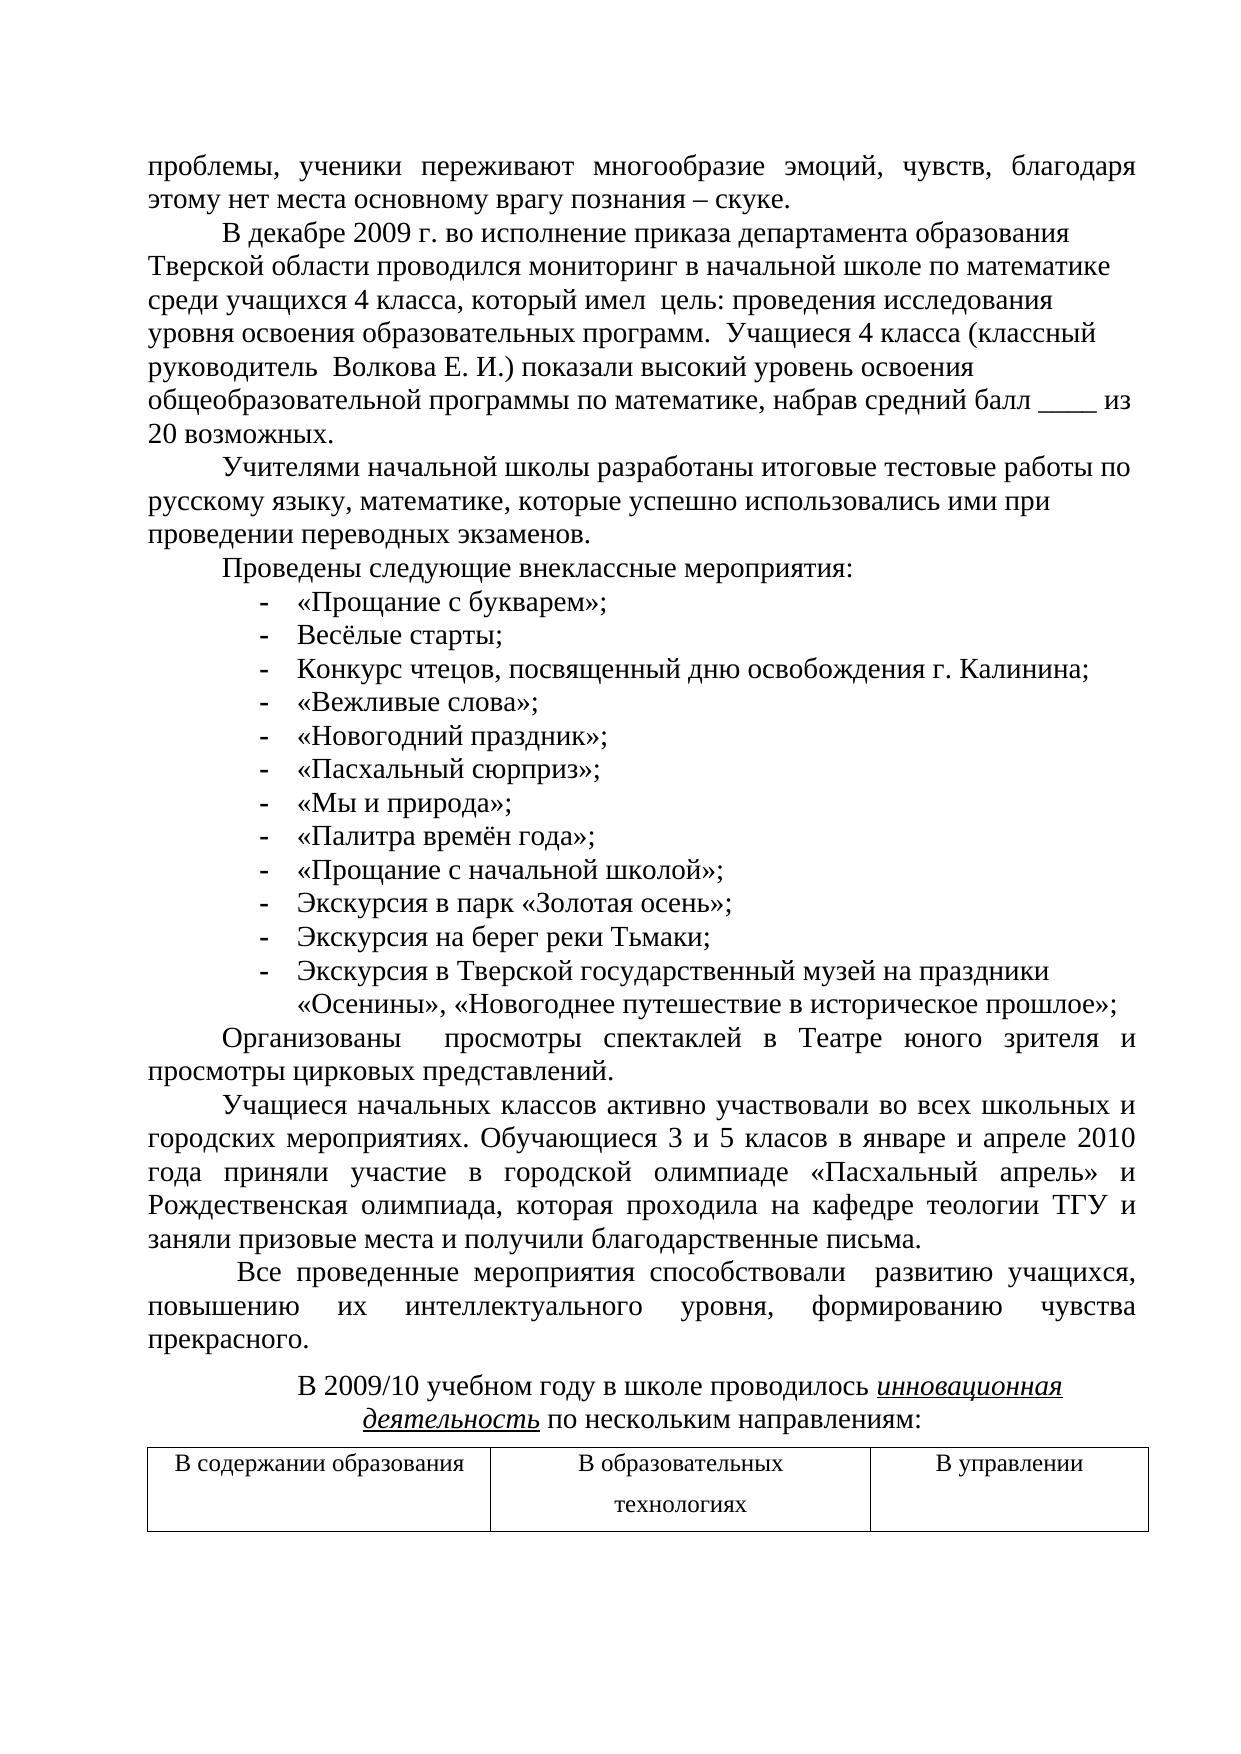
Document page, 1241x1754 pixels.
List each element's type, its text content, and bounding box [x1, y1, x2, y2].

text Учащиеся начальных классов активно участвовали во всех школьных и городских мероприятиях. Обучающиеся 3 и 5 класов в январе и апреле 2010 года приняли участие в городской олимпиаде «Пасхальный апрель» и Рождественская олимпиада, которая проходила на кафедре теологии ТГУ и заняли призовые места и получили благодарственные письма. [148, 1087, 1137, 1254]
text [148, 148, 1137, 215]
text Все проведенные мероприятия способствовали развитию учащихся, повышению их интеллектуального уровня, формированию чувства прекрасного. [148, 1254, 1137, 1355]
list Экскурсия на берег реки Тьмаки; [259, 919, 1137, 953]
list «Прощание с букварем»; [259, 584, 1137, 617]
list Весёлые старты; [259, 617, 1137, 651]
list «Прощание с начальной школой»; [259, 852, 1137, 886]
text В декабре 2009 г. во исполнение приказа департамента образования Тверской области проводился мониторинг в начальной школе по математике среди учащихся 4 класса, который имел цель: проведения исследования уровня освоения образовательных программ. Учащиеся 4 класса (классный руководитель Волкова Е. И.) показали высокий уровень освоения общеобразовательной программы по математике, набрав средний балл ____ из 20 возможных. [148, 215, 1137, 449]
table_header В управлении [871, 1448, 1148, 1531]
list «Палитра времён года»; [259, 818, 1137, 852]
list Конкурс чтецов, посвященный дню освобождения г. Калинина; [259, 651, 1137, 684]
list «Вежливые слова»; [259, 684, 1137, 718]
text В 2009/10 учебном году в школе проводилось инновационная деятельность по нескольким направлениям: [148, 1368, 1137, 1435]
list «Мы и природа»; [259, 785, 1137, 818]
list «Пасхальный сюрприз»; [259, 751, 1137, 785]
text Проведены следующие внеклассные мероприятия: [148, 550, 1137, 584]
list «Новогодний праздник»; [259, 718, 1137, 751]
list Экскурсия в парк «Золотая осень»; [259, 886, 1137, 919]
list Экскурсия в Тверской государственный музей на праздники «Осенины», «Новогоднее путешествие в историческое прошлое»; [259, 953, 1137, 1020]
table_header В образовательных технологиях [491, 1448, 870, 1531]
text Организованы просмотры спектаклей в Театре юного зрителя и просмотры цирковых представлений. [148, 1020, 1137, 1087]
table_header В содержании образования [148, 1448, 490, 1531]
text Учителями начальной школы разработаны итоговые тестовые работы по русскому языку, математике, которые успешно использовались ими при проведении переводных экзаменов. [148, 449, 1137, 550]
